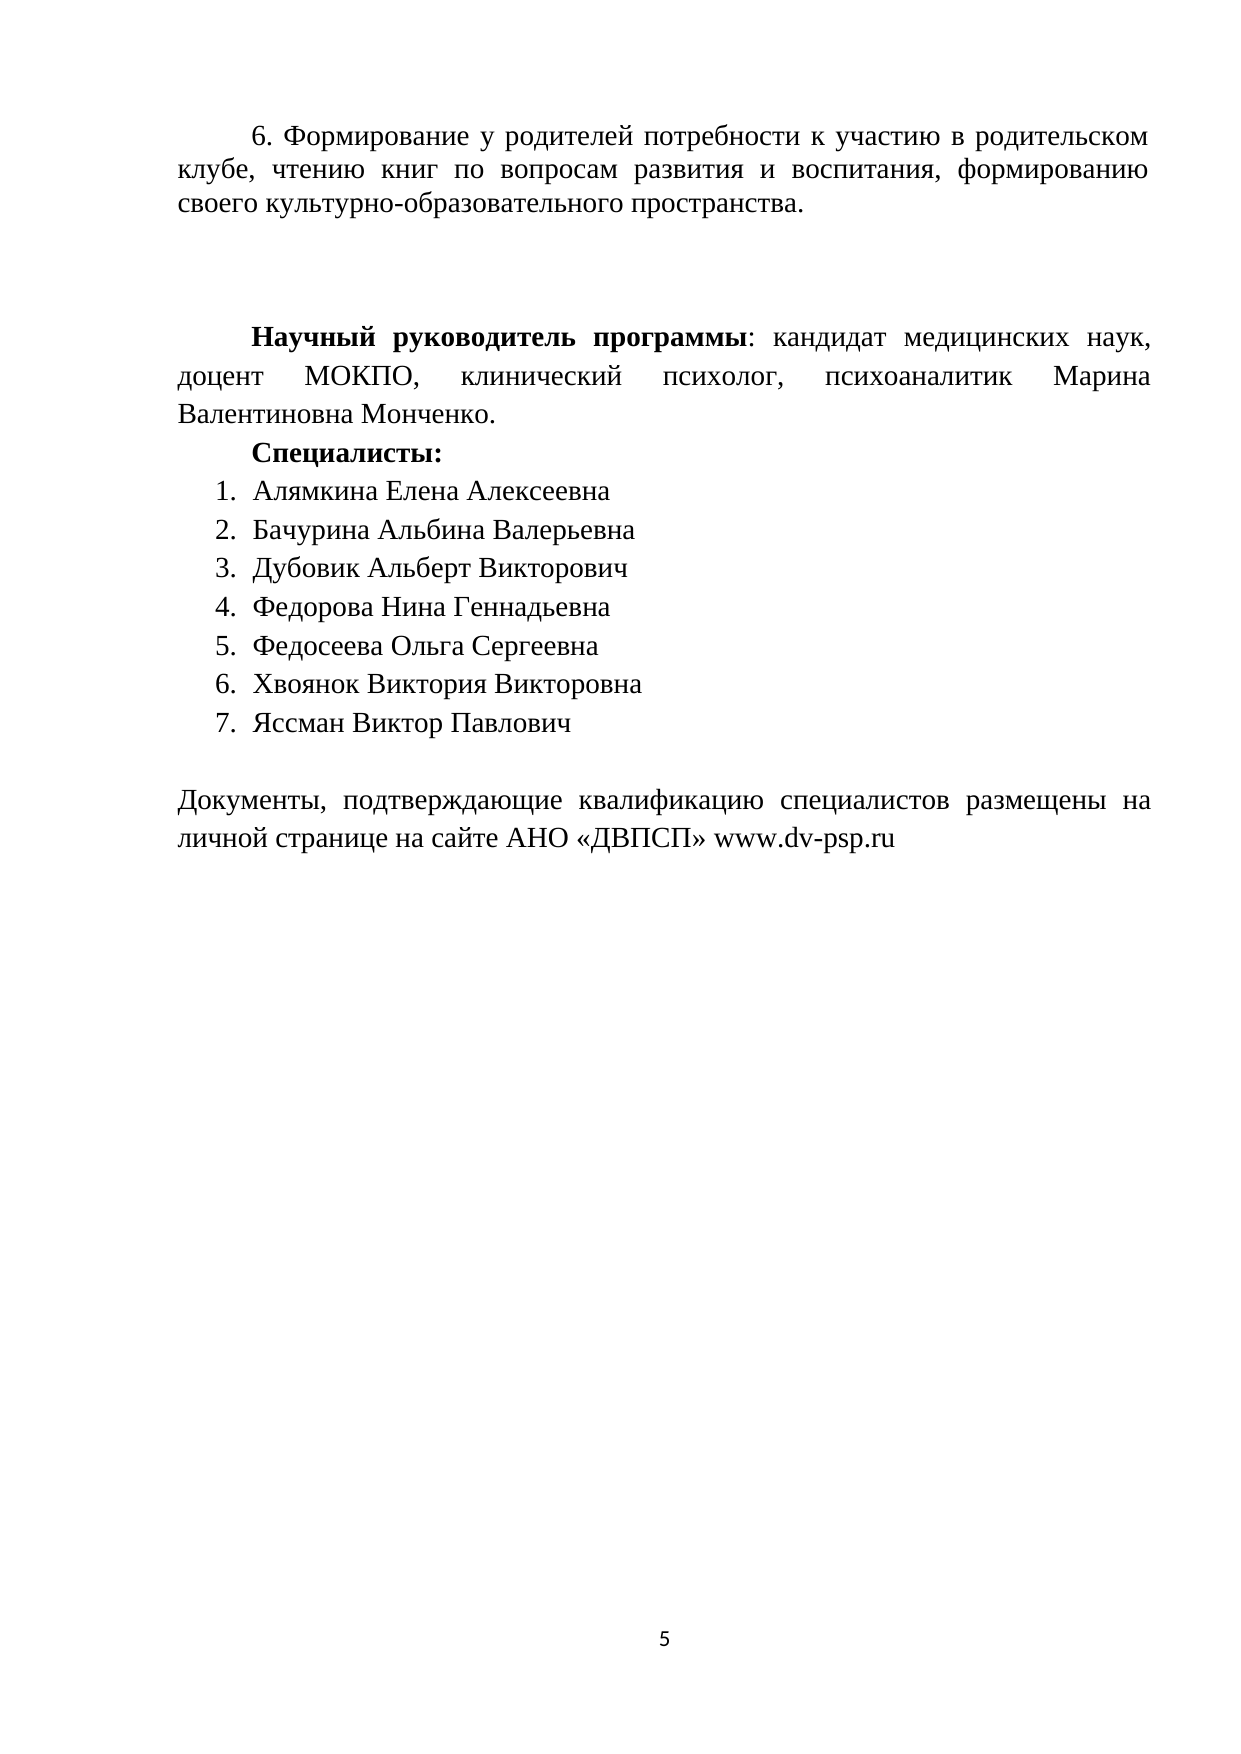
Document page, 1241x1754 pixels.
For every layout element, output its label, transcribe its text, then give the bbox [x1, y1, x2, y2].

text Научный руководитель программы: кандидат медицинских наук, доцент МОКПО, клинический психолог, психоаналитик Марина Валентиновна Монченко. [177, 319, 1152, 430]
list Хвоянок Виктория Викторовна [215, 666, 1152, 700]
list Алямкина Елена Алексеевна [215, 473, 1152, 507]
text Специалисты: [177, 435, 1152, 468]
list Яссман Виктор Павлович [215, 705, 1152, 738]
list Бачурина Альбина Валерьевна [215, 512, 1152, 546]
text Документы, подтверждающие квалификацию специалистов размещены на личной странице на сайте АНО «ДВПСП» www.dv-psp.ru [177, 782, 1152, 854]
text 6. Формирование у родителей потребности к участию в родительском клубе, чтению книг по вопросам развития и воспитания, формированию своего культурно-образовательного пространства. [177, 118, 1149, 219]
list Федосеева Ольга Сергеевна [215, 628, 1152, 661]
list Дубовик Альберт Викторович [215, 551, 1152, 584]
list Федорова Нина Геннадьевна [215, 589, 1152, 623]
